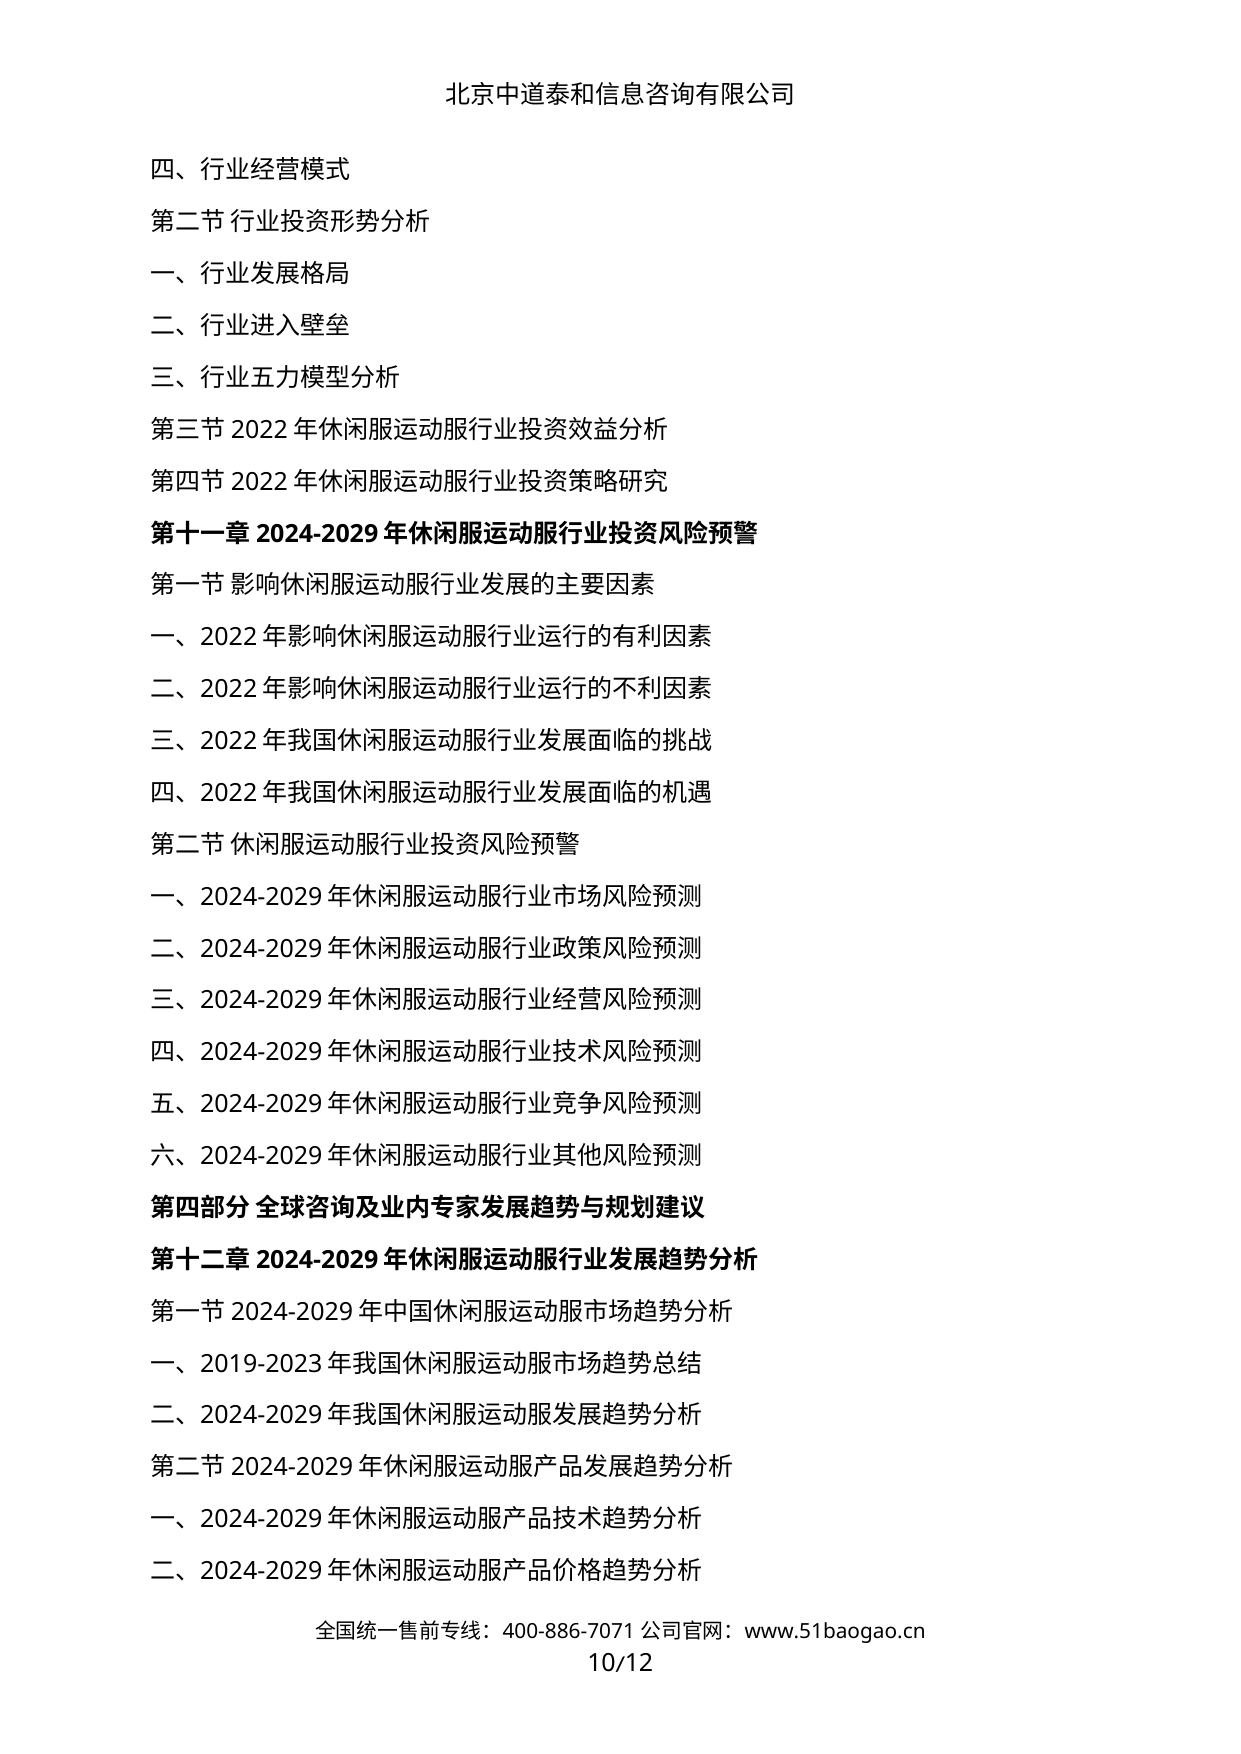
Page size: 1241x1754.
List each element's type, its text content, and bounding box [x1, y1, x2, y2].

text 二、行业进入壁垒 [150, 306, 1090, 342]
text 四、2022年我国休闲服运动服行业发展面临的机遇 [150, 772, 1090, 809]
text 第一节 影响休闲服运动服行业发展的主要因素 [150, 565, 1090, 601]
text 二、2024-2029年休闲服运动服行业政策风险预测 [150, 928, 1090, 964]
text 第三节 2022年休闲服运动服行业投资效益分析 [150, 409, 1090, 446]
text 第一节 2024-2029年中国休闲服运动服市场趋势分析 [150, 1291, 1090, 1327]
text 第二节 行业投资形势分析 [150, 202, 1090, 238]
text 三、2022年我国休闲服运动服行业发展面临的挑战 [150, 721, 1090, 757]
text 四、行业经营模式 [150, 150, 1090, 186]
text 二、2024-2029年休闲服运动服产品价格趋势分析 [150, 1551, 1090, 1587]
text 第二节 2024-2029年休闲服运动服产品发展趋势分析 [150, 1447, 1090, 1483]
text 第二节 休闲服运动服行业投资风险预警 [150, 824, 1090, 861]
text 第十一章 2024-2029年休闲服运动服行业投资风险预警 [150, 513, 1090, 549]
text 二、2024-2029年我国休闲服运动服发展趋势分析 [150, 1395, 1090, 1431]
text 一、2024-2029年休闲服运动服产品技术趋势分析 [150, 1499, 1090, 1535]
text 第十二章 2024-2029年休闲服运动服行业发展趋势分析 [150, 1239, 1090, 1276]
text 三、行业五力模型分析 [150, 357, 1090, 394]
text 一、2022年影响休闲服运动服行业运行的有利因素 [150, 617, 1090, 653]
text 一、行业发展格局 [150, 254, 1090, 290]
text 一、2019-2023年我国休闲服运动服市场趋势总结 [150, 1343, 1090, 1379]
text 一、2024-2029年休闲服运动服行业市场风险预测 [150, 876, 1090, 912]
text 二、2022年影响休闲服运动服行业运行的不利因素 [150, 669, 1090, 705]
text 四、2024-2029年休闲服运动服行业技术风险预测 [150, 1032, 1090, 1068]
text 第四部分 全球咨询及业内专家发展趋势与规划建议 [150, 1187, 1090, 1224]
text 三、2024-2029年休闲服运动服行业经营风险预测 [150, 980, 1090, 1016]
text 六、2024-2029年休闲服运动服行业其他风险预测 [150, 1136, 1090, 1172]
text 五、2024-2029年休闲服运动服行业竞争风险预测 [150, 1084, 1090, 1120]
text 第四节 2022年休闲服运动服行业投资策略研究 [150, 461, 1090, 497]
